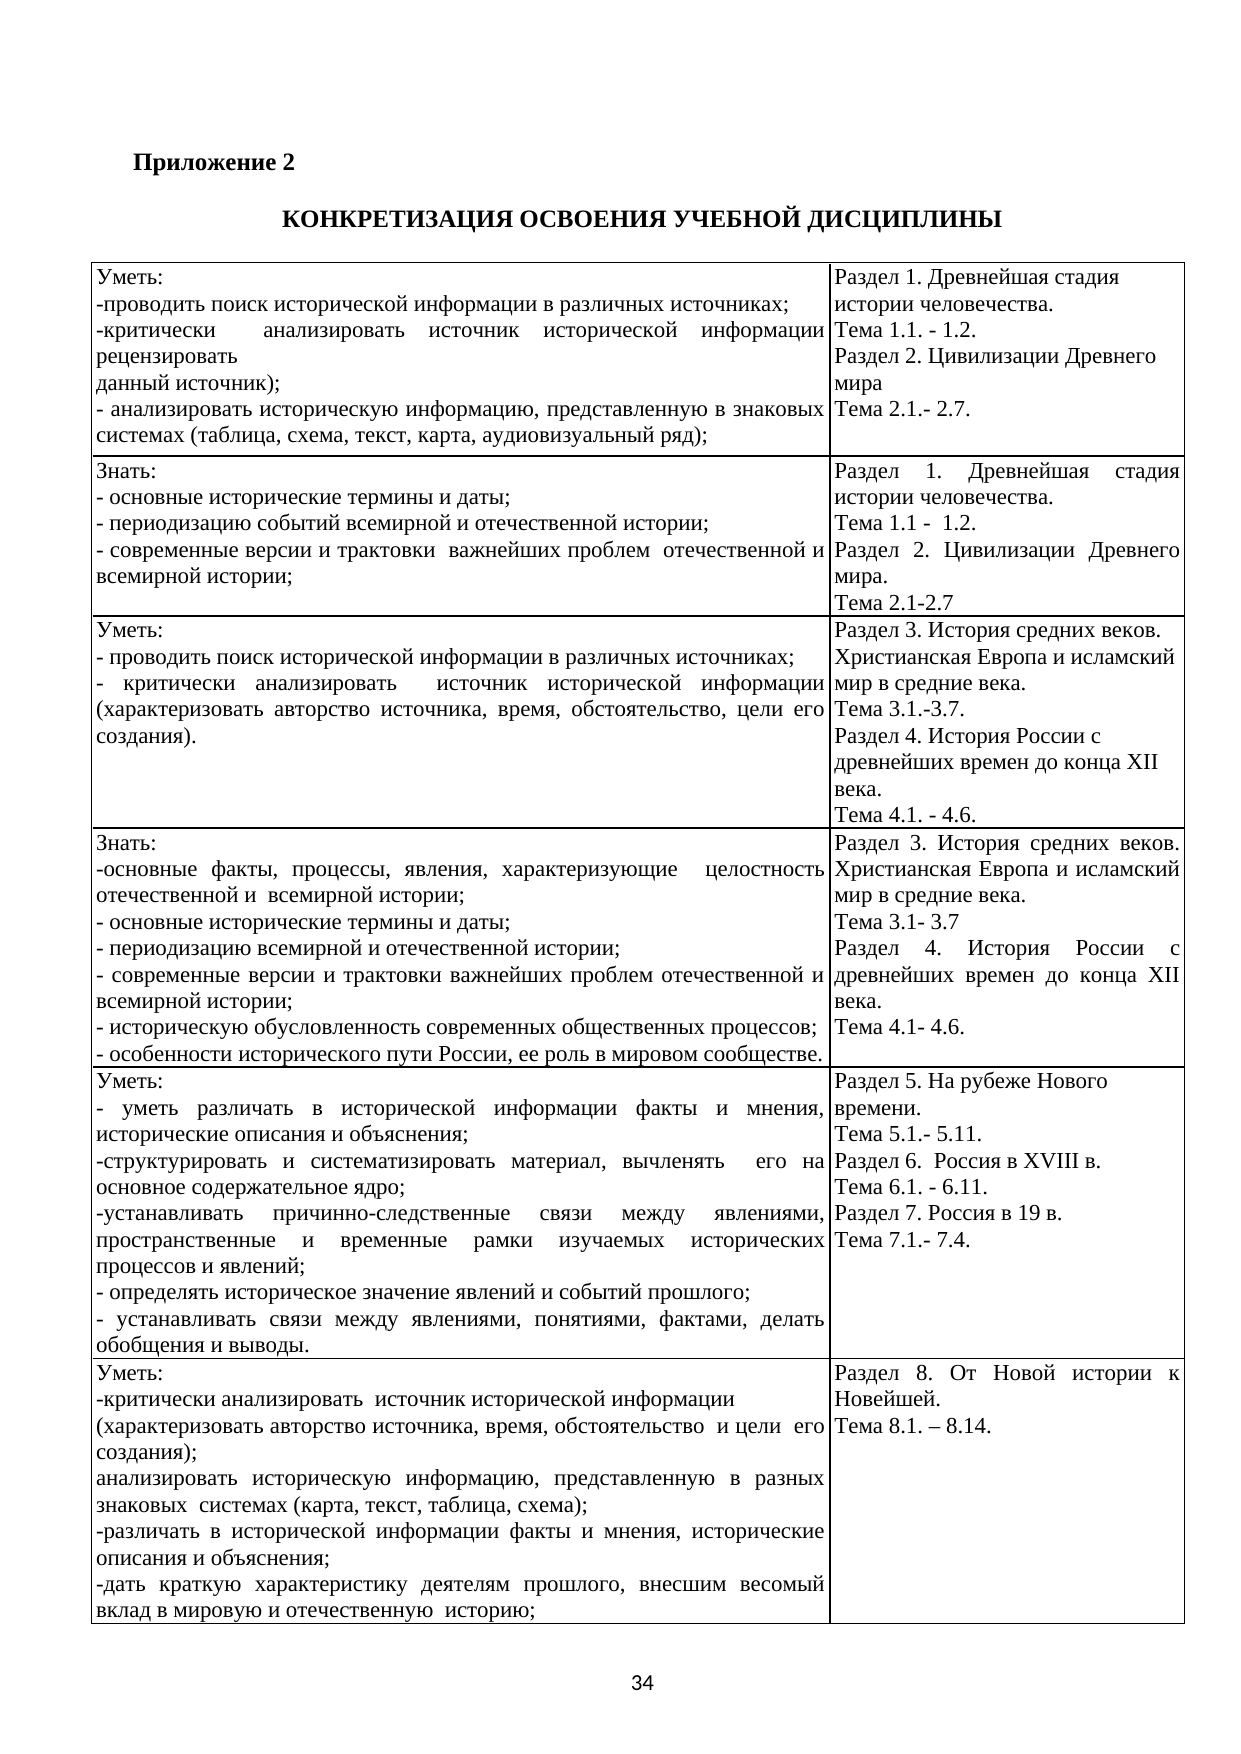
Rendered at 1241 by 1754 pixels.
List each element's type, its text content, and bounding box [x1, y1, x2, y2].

text КОНКРЕТИЗАЦИЯ ОСВОЕНИЯ УЧЕБНОЙ ДИСЦИПЛИНЫ [133, 204, 1152, 233]
text Приложение 2 [133, 147, 1152, 176]
table_header Раздел 1. Древнейшая стадия истории человечества. Тема 1.1. - 1.2. Раздел 2. Цивилизации Древнего мира Тема 2.1.- 2.7. [831, 263, 1184, 455]
table_cell Уметь: - уметь различать в исторической информации факты и мнения, исторические описания и объяснения; -структурировать и систематизировать материал, вычленять его на основное содержательное ядро; -устанавливать причинно-следственные связи между явлениями, пространственные и временные рамки изучаемых исторических процессов и явлений; - определять историческое значение явлений и событий прошлого; - устанавливать связи между явлениями, понятиями, фактами, делать обобщения и выводы. [92, 1067, 829, 1357]
table_cell Раздел 1. Древнейшая стадия истории человечества. Тема 1.1 - 1.2. Раздел 2. Цивилизации Древнего мира. Тема 2.1-2.7 [831, 457, 1184, 615]
table_cell Раздел 3. История средних веков. Христианская Европа и исламский мир в средние века. Тема 3.1.-3.7. Раздел 4. История России с древнейших времен до конца XII века. Тема 4.1. - 4.6. [831, 617, 1184, 827]
table_header Уметь: -проводить поиск исторической информации в различных источниках; -критически анализировать источник исторической информации рецензировать данный источник); - анализировать историческую информацию, представленную в знаковых системах (таблица, схема, текст, карта, аудиовизуальный ряд); [92, 263, 830, 455]
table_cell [92, 1359, 829, 1623]
table_cell Уметь: - проводить поиск исторической информации в различных источниках; - критически анализировать источник исторической информации (характеризовать авторство источника, время, обстоятельство, цели его создания). [92, 616, 829, 827]
table_cell Раздел 5. На рубеже Нового времени. Тема 5.1.- 5.11. Раздел 6. Россия в XVIII в. Тема 6.1. - 6.11. Раздел 7. Россия в 19 в. Тема 7.1.- 7.4. [831, 1068, 1184, 1357]
table_cell Раздел 3. История средних веков. Христианская Европа и исламский мир в средние века. Тема 3.1- 3.7 Раздел 4. История России с древнейших времен до конца XII века. Тема 4.1- 4.6. [831, 829, 1184, 1066]
table_cell Знать: -основные факты, процессы, явления, характеризующие целостность отечественной и всемирной истории; - основные исторические термины и даты; - периодизацию всемирной и отечественной истории; - современные версии и трактовки важнейших проблем отечественной и всемирной истории; - историческую обусловленность современных общественных процессов; - особенности исторического пути России, ее роль в мировом сообществе. [92, 828, 829, 1066]
table_cell Знать: - основные исторические термины и даты; - периодизацию событий всемирной и отечественной истории; - современные версии и трактовки важнейших проблем отечественной и всемирной истории; [92, 456, 829, 615]
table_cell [831, 1359, 1184, 1623]
